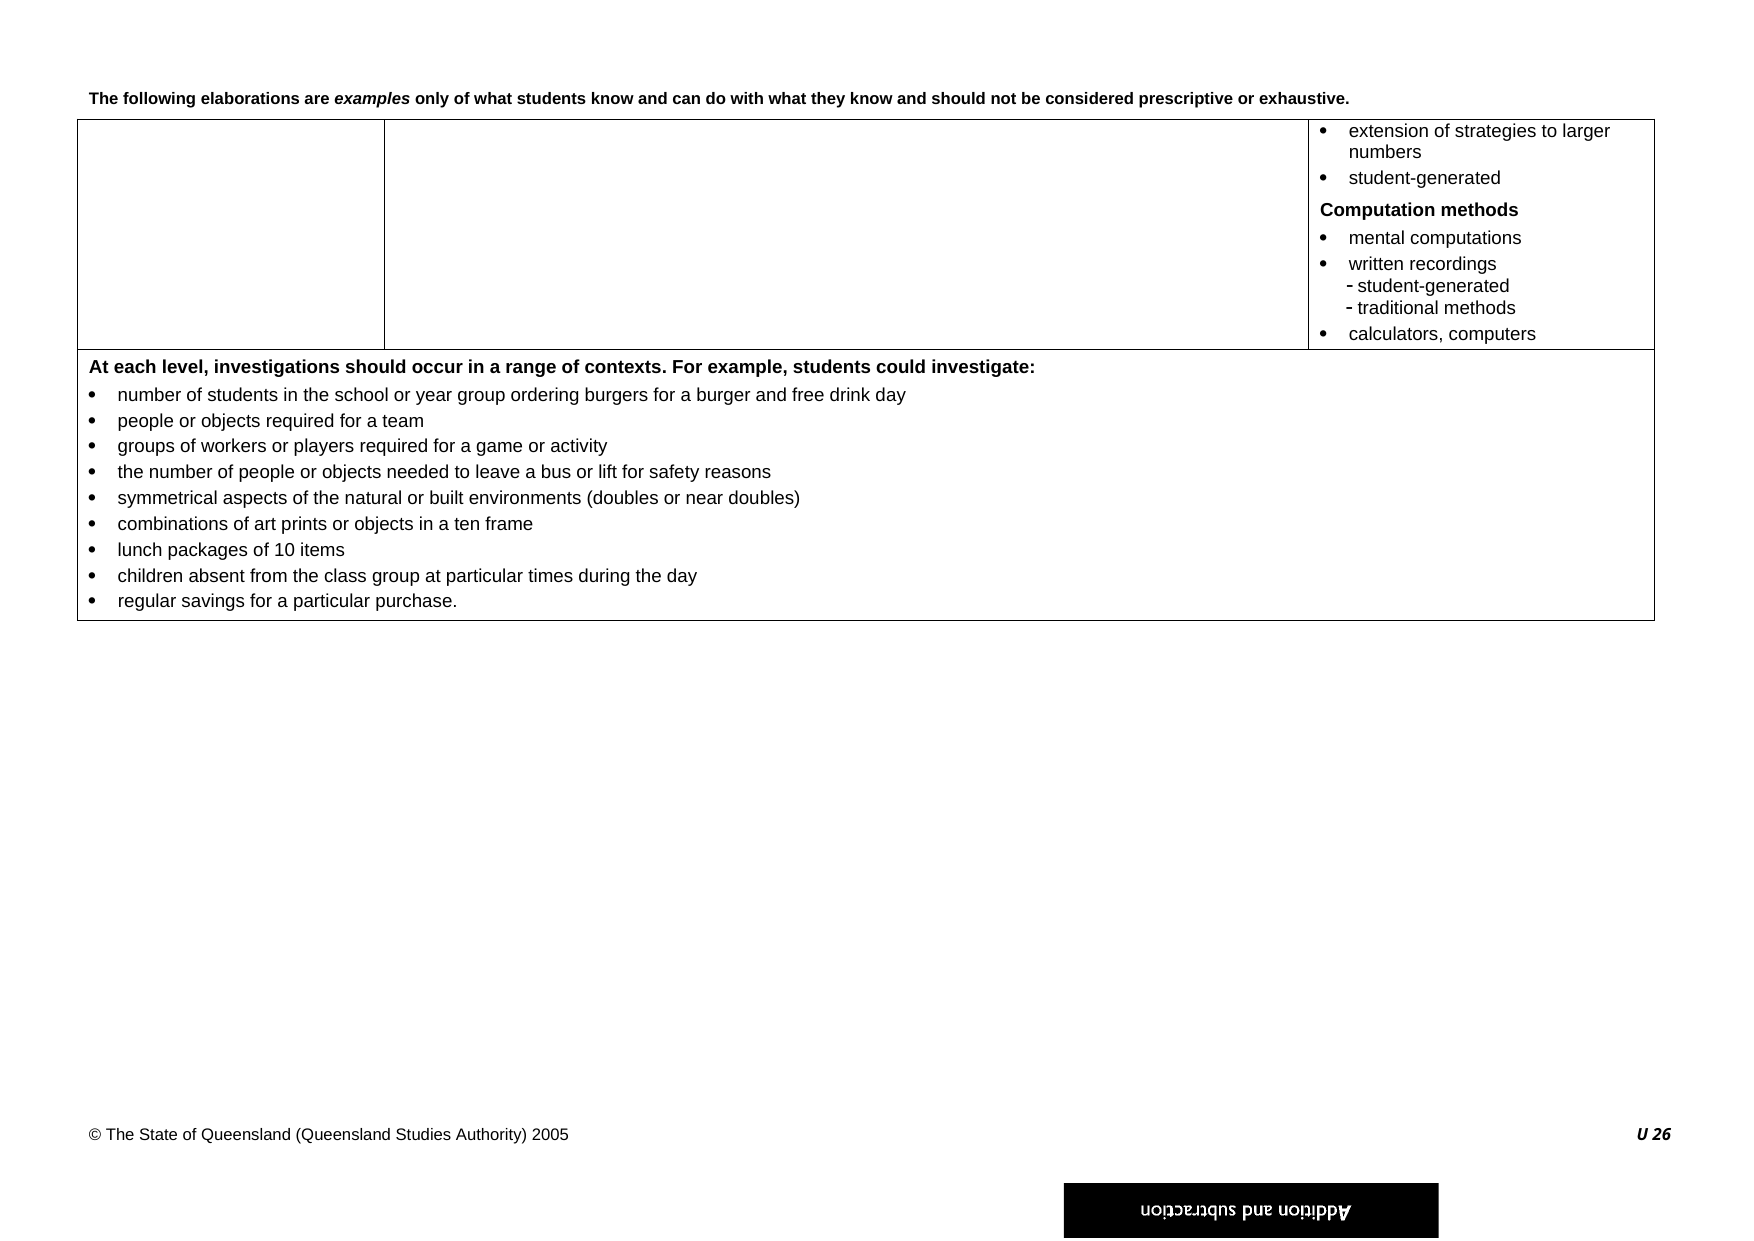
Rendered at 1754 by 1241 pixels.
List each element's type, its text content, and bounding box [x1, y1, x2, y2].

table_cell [1309, 120, 1654, 348]
picture [1063, 1183, 1439, 1238]
table_cell At each level, investigations should occur in a range of contexts. For example, students could investigate: number of students in the school or year group ordering burgers for a burger and free drink day people or objects required for a team groups of workers or players required for a game or activity the number of people or objects needed to leave a bus or lift for safety reasons symmetrical aspects of the natural or built environments (doubles or near doubles) combinations of art prints or objects in a ten frame lunch packages of 10 items children absent from the class group at particular times during the day regular savings for a particular purchase. [78, 350, 1654, 620]
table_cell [78, 120, 384, 348]
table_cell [385, 120, 1308, 348]
